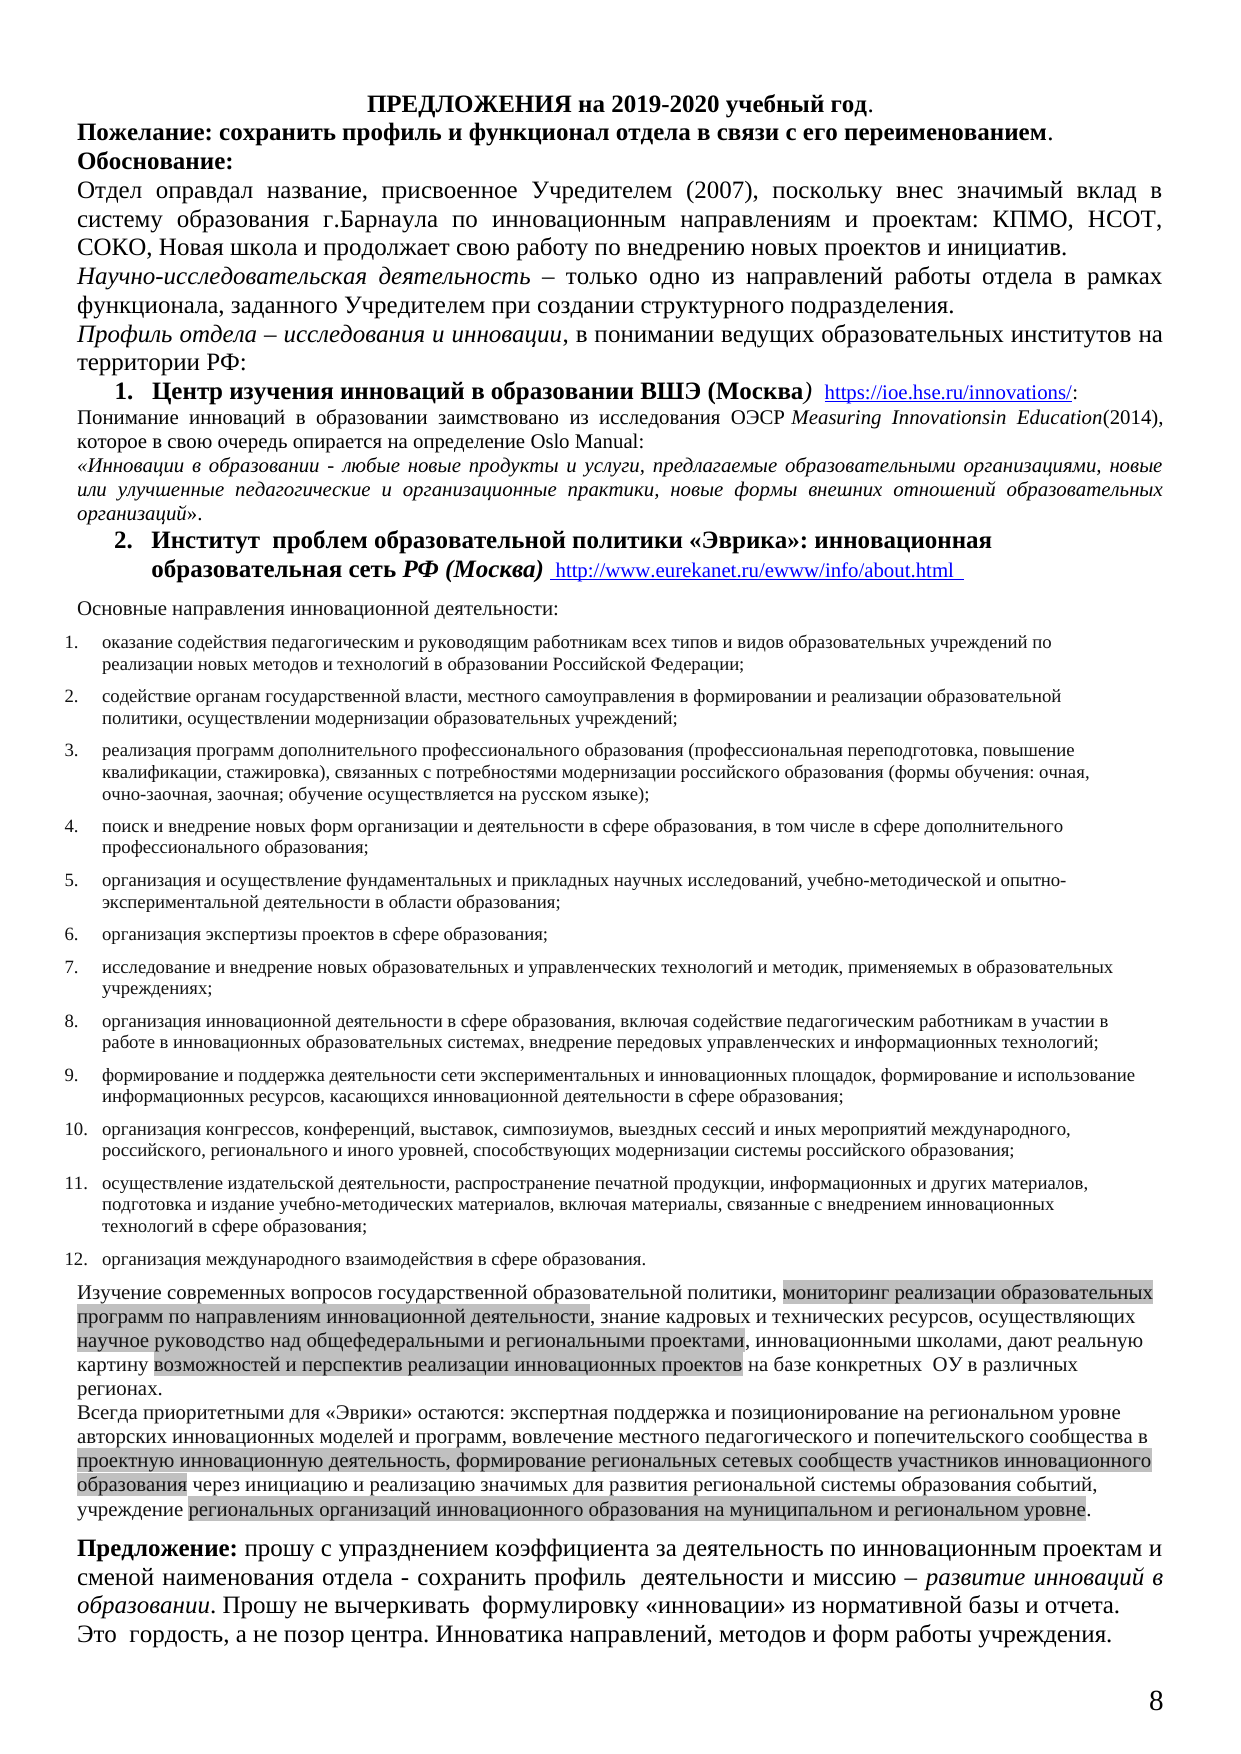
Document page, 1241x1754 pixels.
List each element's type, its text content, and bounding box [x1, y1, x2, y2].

list реализация программ дополнительного профессионального образования (профессиональная переподготовка, повышение квалификации, стажировка), связанных с потребностями модернизации российского образования (формы обучения: очная, очно-заочная, заочная; обучение осуществляется на русском языке); [64, 739, 1138, 804]
text Изучение современных вопросов государственной образовательной политики, мониторинг реализации образовательных программ по направлениям инновационной деятельности, знание кадровых и технических ресурсов, осуществляющих научное руководство над общефедеральными и региональными проектами, инновационными школами, дают реальную картину возможностей и перспектив реализации инновационных проектов на базе конкретных ОУ в различных регионах. [77, 1280, 1163, 1400]
text Предложение: прошу с упразднением коэффициента за деятельность по инновационным проектам и сменой наименования отдела - сохранить профиль деятельности и миссию – развитие инноваций в образовании. Прошу не вычеркивать формулировку «инновации» из нормативной базы и отчета. [77, 1533, 1163, 1619]
list организация экспертизы проектов в сфере образования; [64, 923, 1138, 944]
text Обоснование: [77, 146, 1163, 175]
text Научно-исследовательская деятельность – только одно из направлений работы отдела в рамках функционала, заданного Учредителем при создании структурного подразделения. [77, 261, 1163, 319]
list организация и осуществление фундаментальных и прикладных научных исследований, учебно-методической и опытно-экспериментальной деятельности в области образования; [64, 869, 1138, 912]
list Институт проблем образовательной политики «Эврика»: инновационная образовательная сеть РФ (Москва) http://www.eurekanet.ru/ewww/info/about.html [114, 525, 1163, 583]
text Отдел оправдал название, присвоенное Учредителем (2007), поскольку внес значимый вклад в систему образования г.Барнаула по инновационным направлениям и проектам: КПМО, НСОТ, СОКО, Новая школа и продолжает свою работу по внедрению новых проектов и инициатив. [77, 175, 1163, 261]
list поиск и внедрение новых форм организации и деятельности в сфере образования, в том числе в сфере дополнительного профессионального образования; [64, 815, 1138, 858]
list Центр изучения инноваций в образовании ВШЭ (Москва) https://ioe.hse.ru/innovations/: [114, 376, 1163, 405]
list осуществление издательской деятельности, распространение печатной продукции, информационных и других материалов, подготовка и издание учебно-методических материалов, включая материалы, связанные с внедрением инновационных технологий в сфере образования; [64, 1172, 1138, 1236]
text «Инновации в образовании - любые новые продукты и услуги, предлагаемые образовательными организациями, новые или улучшенные педагогические и организационные практики, новые формы внешних отношений образовательных организаций». [77, 453, 1163, 525]
list исследование и внедрение новых образовательных и управленческих технологий и методик, применяемых в образовательных учреждениях; [64, 956, 1138, 999]
list формирование и поддержка деятельности сети экспериментальных и инновационных площадок, формирование и использование информационных ресурсов, касающихся инновационной деятельности в сфере образования; [64, 1064, 1138, 1107]
text Пожелание: сохранить профиль и функционал отдела в связи с его переименованием. [77, 117, 1163, 146]
list содействие органам государственной власти, местного самоуправления в формировании и реализации образовательной политики, осуществлении модернизации образовательных учреждений; [64, 685, 1138, 728]
list организация конгрессов, конференций, выставок, симпозиумов, выездных сессий и иных мероприятий международного, российского, регионального и иного уровней, способствующих модернизации системы российского образования; [64, 1118, 1138, 1161]
text Профиль отдела – исследования и инновации, в понимании ведущих образовательных институтов на территории РФ: [77, 319, 1163, 376]
text Всегда приоритетными для «Эврики» остаются: экспертная поддержка и позиционирование на региональном уровне авторских инновационных моделей и программ, вовлечение местного педагогического и попечительского сообщества в проектную инновационную деятельность, формирование региональных сетевых сообществ участников инновационного образования через инициацию и реализацию значимых для развития региональной системы образования событий, учреждение региональных организаций инновационного образования на муниципальном и региональном уровне. [77, 1400, 1163, 1521]
text Основные направления инновационной деятельности: [77, 583, 1163, 620]
text Понимание инноваций в образовании заимствовано из исследования ОЭСР Measuring Innovationsin Education(2014), которое в свою очередь опирается на определение Oslo Manual: [77, 405, 1163, 453]
text ПРЕДЛОЖЕНИЯ на 2019-2020 учебный год. [77, 89, 1163, 117]
list организация международного взаимодействия в сфере образования. [64, 1247, 1138, 1269]
list оказание содействия педагогическим и руководящим работникам всех типов и видов образовательных учреждений по реализации новых методов и технологий в образовании Российской Федерации; [64, 631, 1138, 674]
text Это гордость, а не позор центра. Инноватика направлений, методов и форм работы учреждения. [77, 1619, 1163, 1648]
list организация инновационной деятельности в сфере образования, включая содействие педагогическим работникам в участии в работе в инновационных образовательных системах, внедрение передовых управленческих и информационных технологий; [64, 1009, 1138, 1053]
